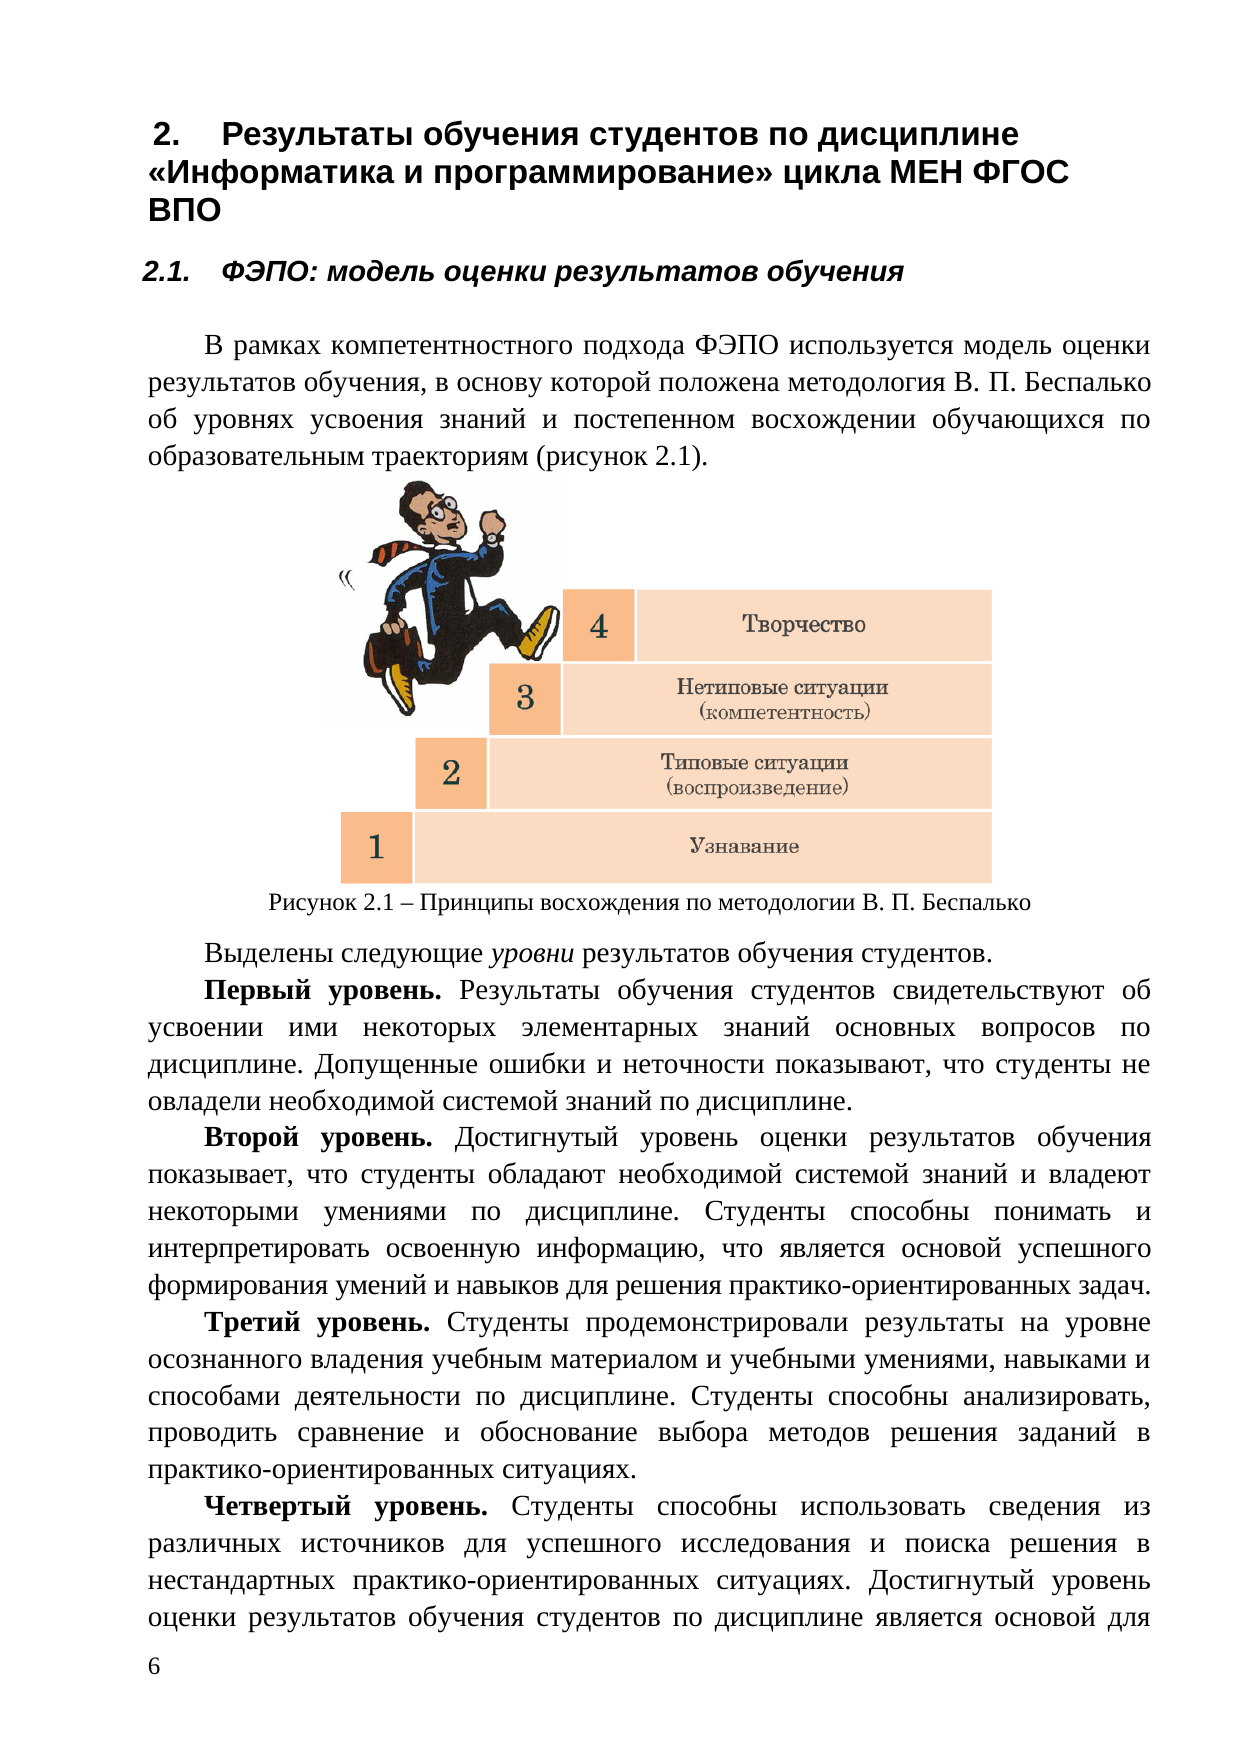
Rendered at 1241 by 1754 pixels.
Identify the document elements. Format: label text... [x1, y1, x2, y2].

text В рамках компетентностного подхода ФЭПО используется модель оценки результатов обучения, в основу которой положена методология В. П. Беспалько об уровнях усвоения знаний и постепенном восхождении обучающихся по образовательным траекториям (рисунок 2.1). [148, 327, 1152, 471]
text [148, 1488, 1152, 1632]
subtitle Результаты обучения студентов по дисциплине «Информатика и программирование» цикла МЕН ФГОС ВПО [148, 114, 1152, 229]
picture [300, 474, 999, 888]
text Третий уровень. Студенты продемонстрировали результаты на уровне осознанного владения учебным материалом и учебными умениями, навыками и способами деятельности по дисциплине. Студенты способны анализировать, проводить сравнение и обоснование выбора методов решения заданий в практико-ориентированных ситуациях. [148, 1304, 1152, 1485]
subtitle ФЭПО: модель оценки результатов обучения [148, 254, 1152, 287]
text Выделены следующие уровни результатов обучения студентов. [148, 935, 1152, 969]
text Первый уровень. Результаты обучения студентов свидетельствуют об усвоении ими некоторых элементарных знаний основных вопросов по дисциплине. Допущенные ошибки и неточности показывают, что студенты не овладели необходимой системой знаний по дисциплине. [148, 972, 1152, 1116]
text Второй уровень. Достигнутый уровень оценки результатов обучения показывает, что студенты обладают необходимой системой знаний и владеют некоторыми умениями по дисциплине. Студенты способны понимать и интерпретировать освоенную информацию, что является основой успешного формирования умений и навыков для решения практико-ориентированных задач. [148, 1119, 1152, 1301]
